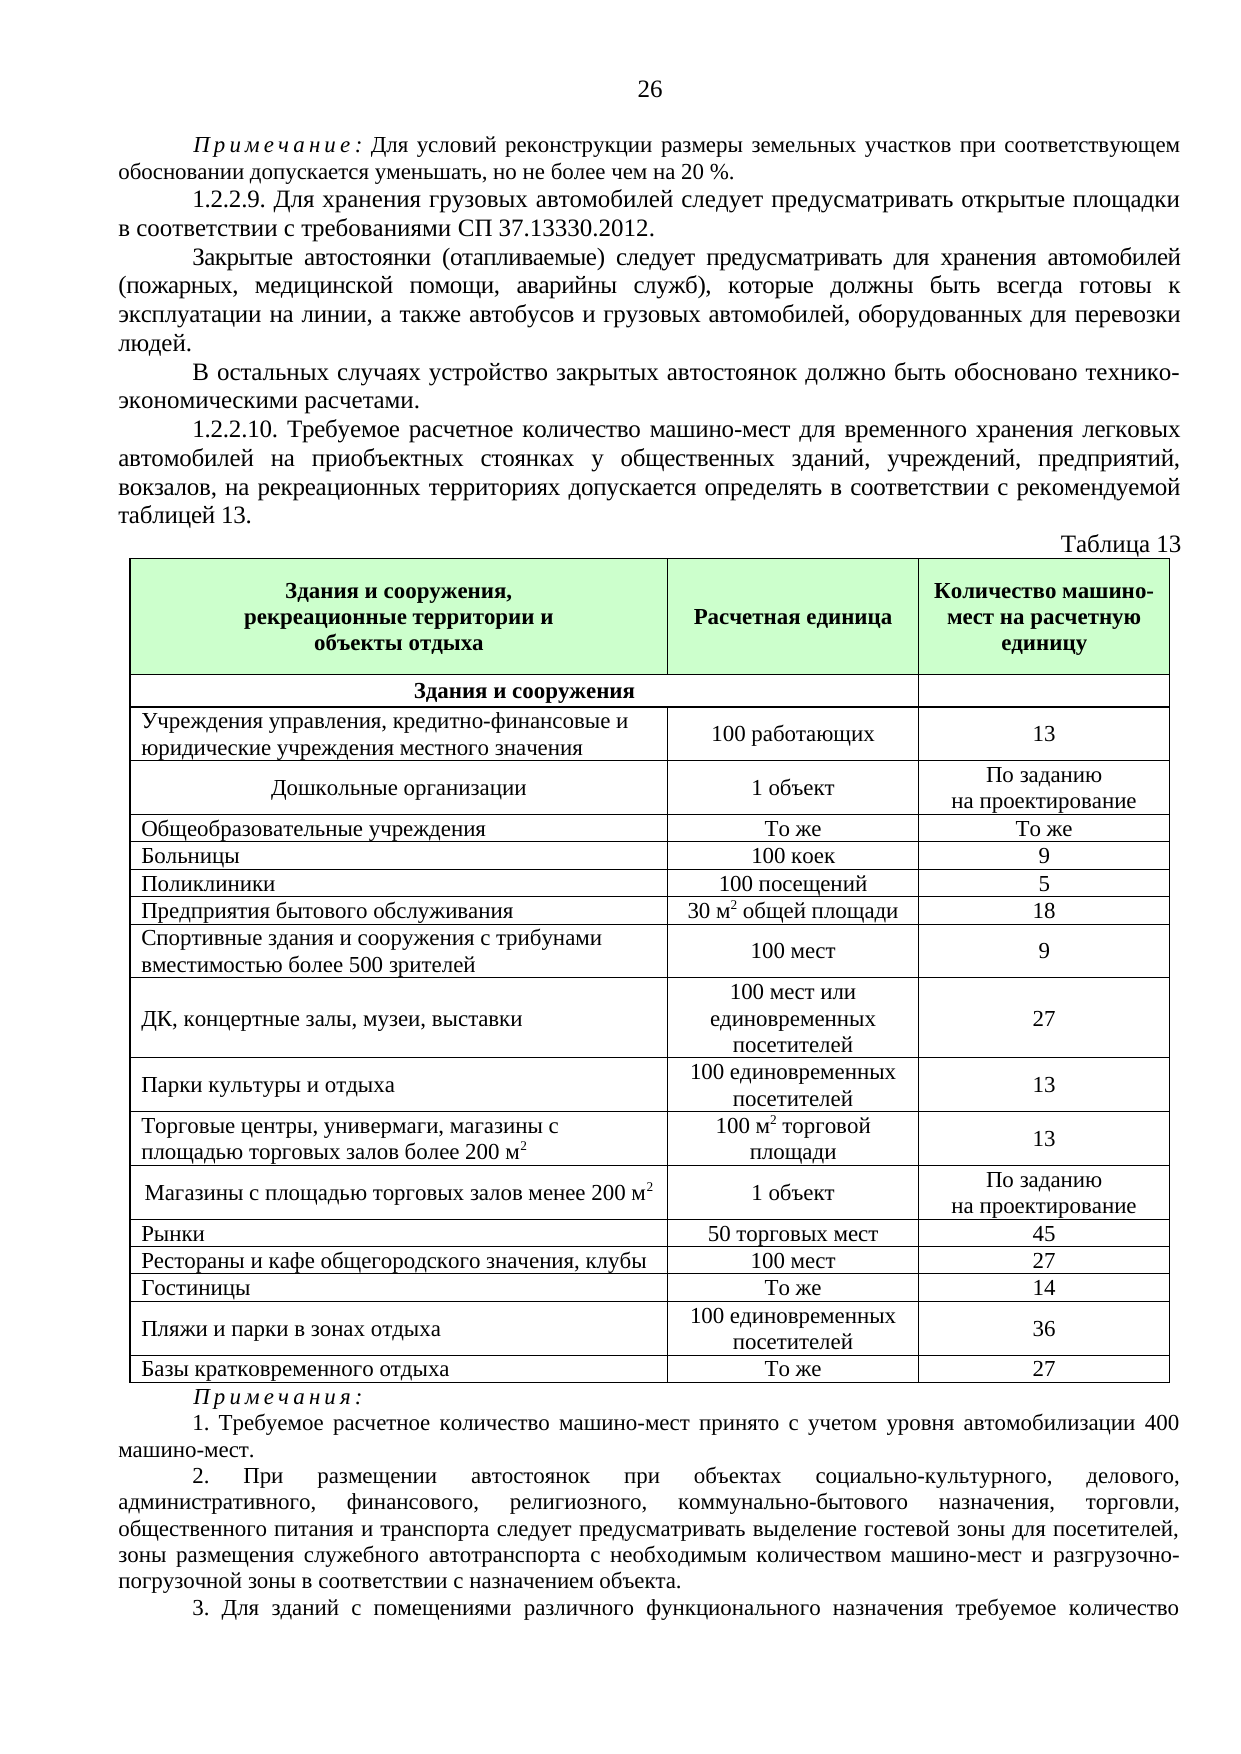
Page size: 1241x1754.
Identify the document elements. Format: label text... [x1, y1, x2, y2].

table_cell 100 мест [668, 1247, 918, 1273]
table_cell Поликлиники [131, 870, 667, 896]
table_cell 100 коек [668, 842, 918, 869]
table_cell 50 торговых мест [668, 1220, 918, 1246]
text 1.2.2.9. Для хранения грузовых автомобилей следует предусматривать открытые площадки в соответствии с требованиями СП 37.13330.2012. [118, 184, 1181, 242]
table_cell 45 [919, 1220, 1169, 1246]
text Таблица 13 [118, 529, 1181, 558]
table_header Расчетная единица [668, 559, 918, 674]
table_cell Спортивные здания и сооружения с трибунами вместимостью более 500 зрителей [131, 925, 667, 977]
table_cell Здания и сооружения [131, 675, 918, 706]
table_header Здания и сооружения, рекреационные территории и объекты отдыха [131, 559, 667, 674]
table_cell 18 [919, 897, 1169, 923]
table_cell 27 [919, 1247, 1169, 1273]
table_cell 100 мест [668, 925, 918, 977]
table_cell То же [668, 1274, 918, 1301]
text 1. Требуемое расчетное количество машино-мест принято с учетом уровня автомобилизации 400 машино-мест. [118, 1409, 1181, 1462]
table_cell Пляжи и парки в зонах отдыха [131, 1302, 667, 1354]
table_cell Базы кратковременного отдыха [131, 1356, 667, 1382]
table_cell Общеобразовательные учреждения [131, 815, 667, 841]
table_cell ДК, концертные залы, музеи, выставки [131, 978, 667, 1057]
table_cell Магазины с площадью торговых залов менее [131, 1166, 667, 1218]
table_cell 13 [919, 708, 1169, 760]
text Примечание: Для условий реконструкции размеры земельных участков при соответствующем обосновании допускается уменьшать, но не более чем на 20 %. [118, 131, 1181, 184]
table_cell 27 [919, 1356, 1169, 1382]
table_cell 1 объект [668, 761, 918, 814]
table_cell Учреждения управления, кредитно-финансовые и юридические учреждения местного значения [131, 708, 667, 760]
table_cell Парки культуры и отдыха [131, 1058, 667, 1111]
text Примечания: [118, 1383, 1181, 1409]
text В остальных случаях устройство закрытых автостоянок должно быть обосновано технико-экономическими расчетами. [118, 357, 1181, 414]
table_cell Гостиницы [131, 1274, 667, 1301]
table_cell 1 объект [668, 1166, 918, 1218]
table_cell 100 посещений [668, 870, 918, 896]
table_cell То же [919, 815, 1169, 841]
text 1.2.2.10. Требуемое расчетное количество машино-мест для временного хранения легковых автомобилей на приобъектных стоянках у общественных зданий, учреждений, предприятий, вокзалов, на рекреационных территориях допускается определять в соответствии с рекомендуемой таблицей 13. [118, 414, 1181, 529]
table_cell По заданию на проектирование [919, 761, 1169, 814]
table_cell По заданию на проектирование [919, 1166, 1169, 1218]
table_cell 9 [919, 925, 1169, 977]
table_cell 100 работающих [668, 708, 918, 760]
table_cell 13 [919, 1112, 1169, 1165]
table_cell Торговые центры, универмаги, магазины с площадью торговых залов более [131, 1112, 667, 1165]
table_cell Больницы [131, 842, 667, 869]
table_cell 14 [919, 1274, 1169, 1301]
table_cell 27 [919, 978, 1169, 1057]
table_cell 5 [919, 870, 1169, 896]
table_cell 100 единовременных посетителей [668, 1302, 918, 1354]
text Закрытые автостоянки (отапливаемые) следует предусматривать для хранения автомобилей (пожарных, медицинской помощи, аварийны служб), которые должны быть всегда готовы к эксплуатации на линии, а также автобусов и грузовых автомобилей, оборудованных для перевозки людей. [118, 242, 1181, 357]
table_header Количество машино-мест на расчетную единицу [919, 559, 1169, 674]
table_cell То же [668, 1356, 918, 1382]
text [118, 1594, 1181, 1620]
table_cell То же [668, 815, 918, 841]
table_cell 13 [919, 1058, 1169, 1111]
table_cell Дошкольные организации [131, 761, 667, 814]
text 2. При размещении автостоянок при объектах социально-культурного, делового, административного, финансового, религиозного, коммунально-бытового назначения, торговли, общественного питания и транспорта следует предусматривать выделение гостевой зоны для посетителей, зоны размещения служебного автотранспорта с необходимым количеством машино-мест и разгрузочно-погрузочной зоны в соответствии с назначением объекта. [118, 1462, 1181, 1594]
table_cell торговой площади [668, 1112, 918, 1165]
table_cell общей площади [668, 897, 918, 923]
table_cell 100 мест или единовременных посетителей [668, 978, 918, 1057]
table_cell [919, 675, 1169, 706]
table_cell Рестораны и кафе общегородского значения, клубы [131, 1247, 667, 1273]
table_cell Предприятия бытового обслуживания [131, 897, 667, 923]
table_cell Рынки [131, 1220, 667, 1246]
table_cell 100 единовременных посетителей [668, 1058, 918, 1111]
table_cell 36 [919, 1302, 1169, 1354]
table_cell 9 [919, 842, 1169, 869]
